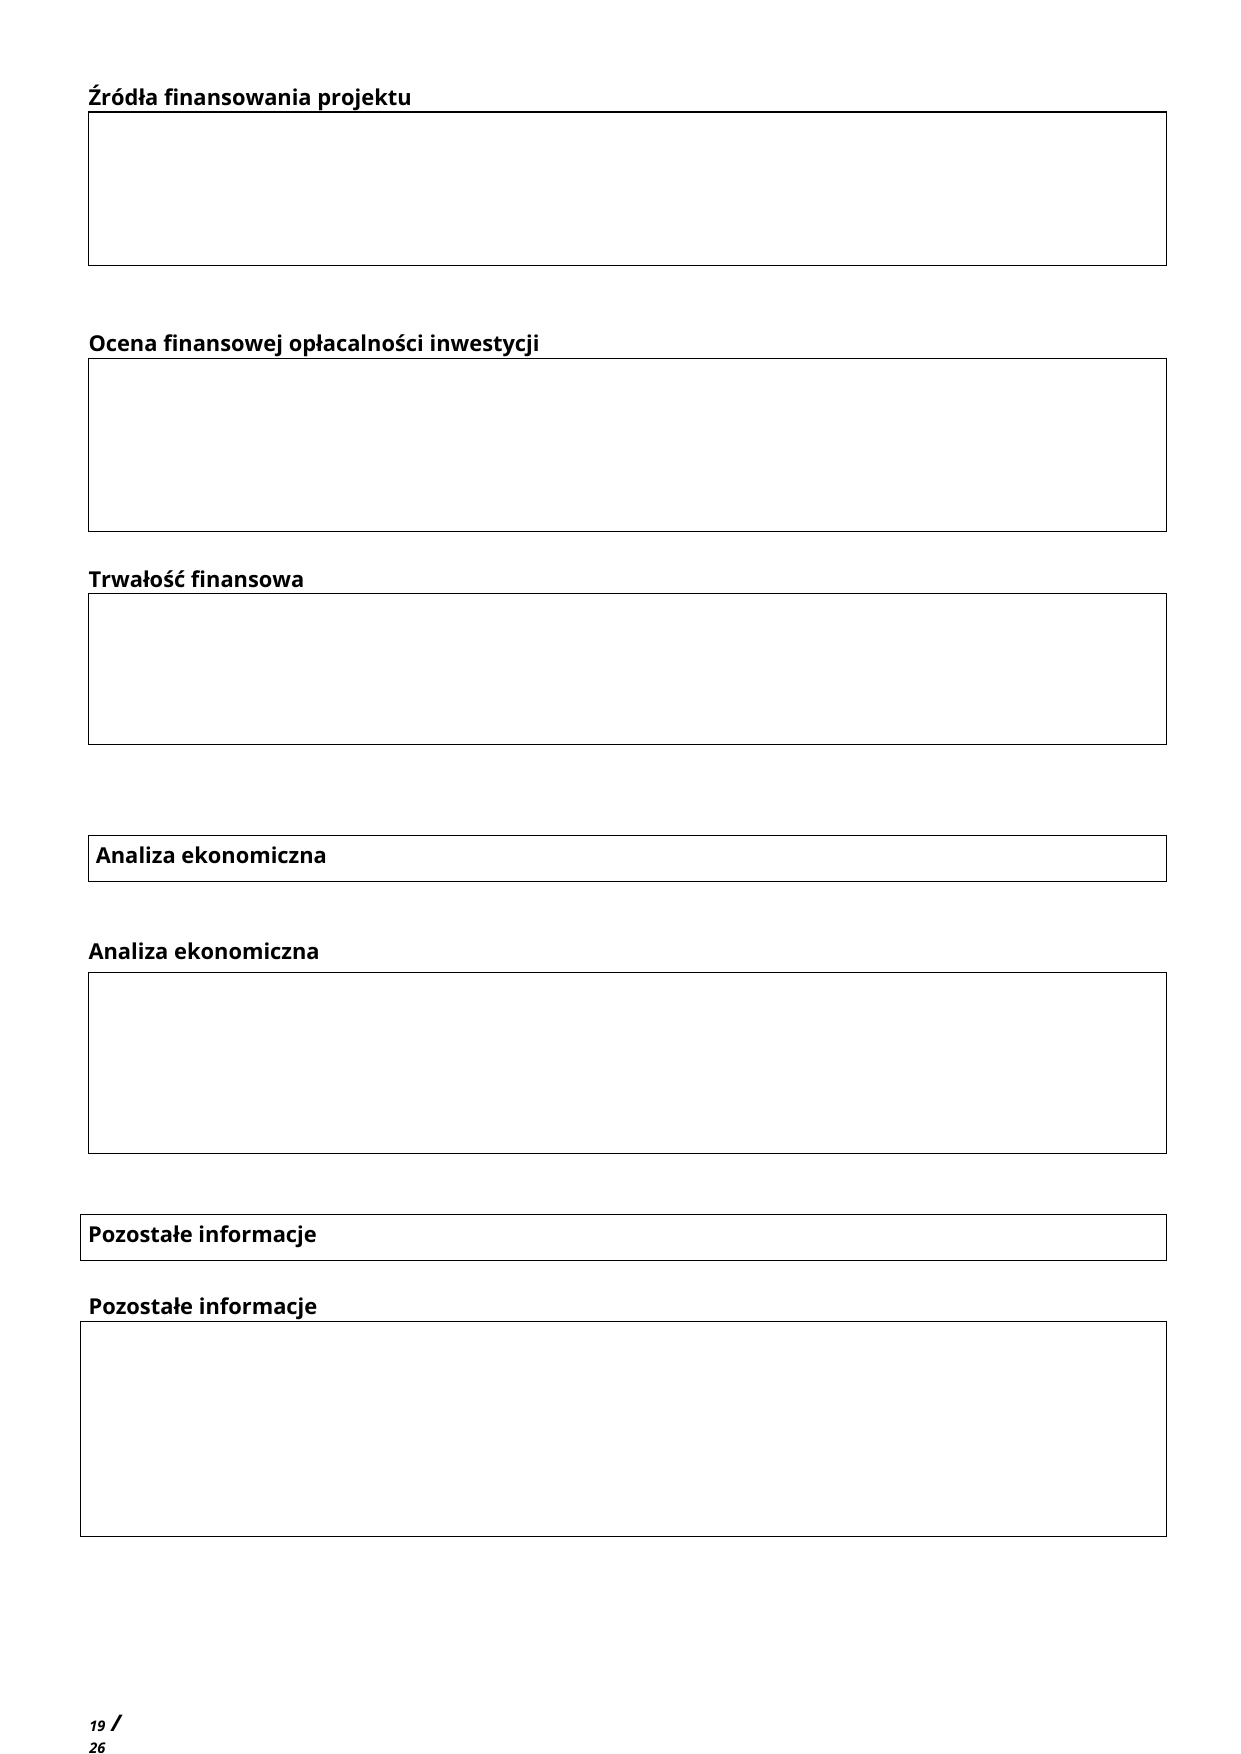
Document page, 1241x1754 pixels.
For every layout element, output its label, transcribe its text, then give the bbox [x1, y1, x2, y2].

table_header [1159, 594, 1166, 744]
text Źródła finansowania projektu [88, 81, 1155, 111]
text Analiza ekonomiczna [88, 942, 1155, 963]
text Trwałość finansowa [88, 563, 1155, 593]
table_header [89, 973, 96, 1153]
text Ocena finansowej opłacalności inwestycji [88, 327, 1155, 358]
table_header [1159, 973, 1166, 1153]
table_header [89, 113, 94, 265]
text Pozostałe informacje [88, 1291, 1155, 1321]
table_header Analiza ekonomiczna [89, 836, 1166, 881]
table_header [89, 594, 100, 744]
table_header [89, 359, 1166, 531]
table_header [1159, 113, 1166, 265]
table_header Pozostałe informacje [81, 1215, 1166, 1259]
table_header [81, 1322, 1166, 1536]
